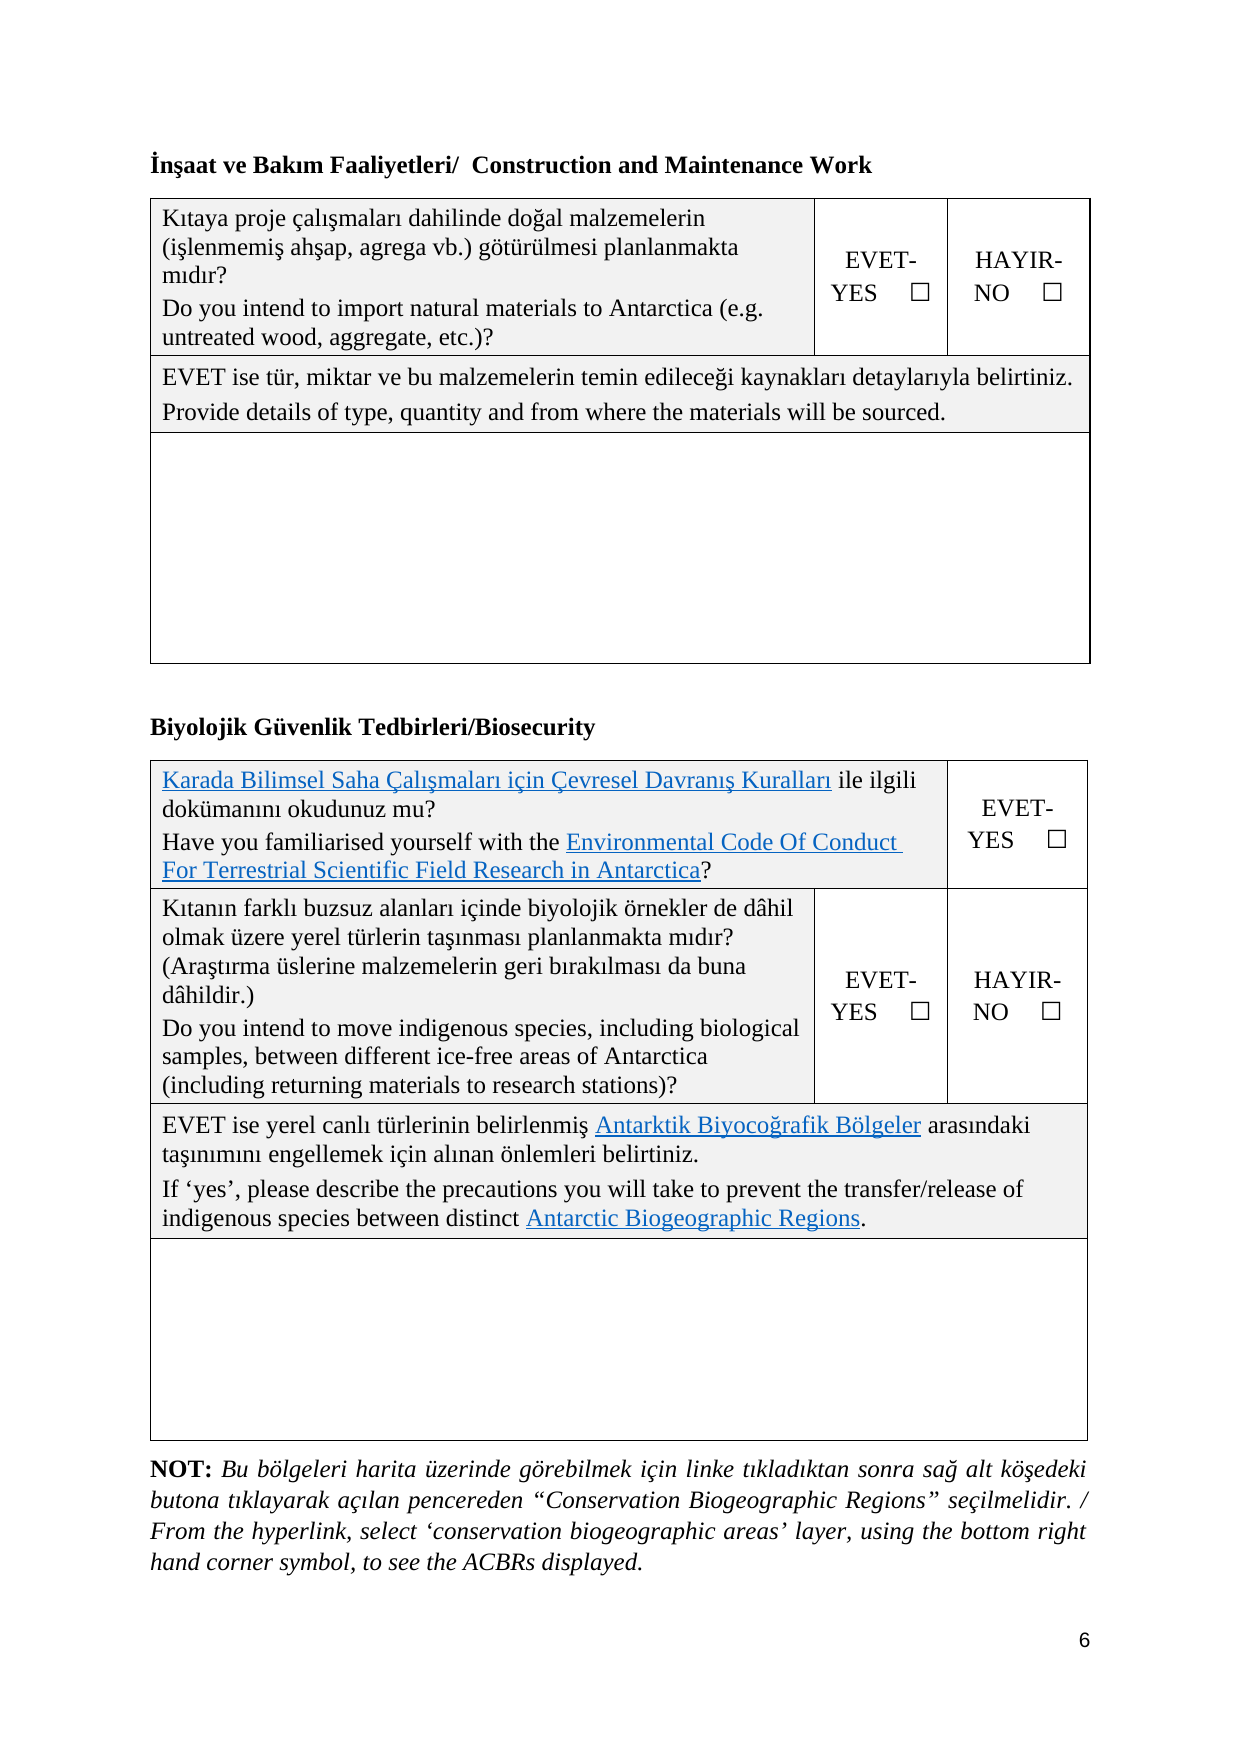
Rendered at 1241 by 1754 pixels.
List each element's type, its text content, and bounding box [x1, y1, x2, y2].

table_header Kıtaya proje çalışmaları dahilinde doğal malzemelerin (işlenmemiş ahşap, agrega vb.) götürülmesi planlanmakta mıdır? Do you intend to import natural materials to Antarctica (e.g. untreated wood, aggregate, etc.)? [151, 199, 814, 355]
table_cell EVET-YES [815, 889, 947, 1103]
table_cell [151, 433, 1089, 663]
text Biyolojik Güvenlik Tedbirleri/Biosecurity [150, 712, 1090, 741]
table_cell EVET ise yerel canlı türlerinin belirlenmiş Antarktik Biyocoğrafik Bölgeler arasındaki taşınımını engellemek için alınan önlemleri belirtiniz. If ‘yes’, please describe the precautions you will take to prevent the transfer/release of indigenous species between distinct Antarctic Biogeographic Regions. [151, 1104, 1087, 1238]
table_cell EVET ise tür, miktar ve bu malzemelerin temin edileceği kaynakları detaylarıyla belirtiniz. Provide details of type, quantity and from where the materials will be sourced. [151, 356, 1089, 432]
table_header EVET-YES [815, 199, 947, 355]
table_header EVET-YES [948, 761, 1087, 888]
table_header Karada Bilimsel Saha Çalışmaları için Çevresel Davranış Kuralları ile ilgili dokümanını okudunuz mu? Have you familiarised yourself with the Environmental Code Of Conduct For Terrestrial Scientific Field Research in Antarctica? [151, 761, 947, 888]
table_cell Kıtanın farklı buzsuz alanları içinde biyolojik örnekler de dâhil olmak üzere yerel türlerin taşınması planlanmakta mıdır? (Araştırma üslerine malzemelerin geri bırakılması da buna dâhildir.) Do you intend to move indigenous species, including biological samples, between different ice-free areas of Antarctica (including returning materials to research stations)? [151, 889, 814, 1103]
table_header HAYIR-NO [948, 199, 1089, 355]
text NOT: Bu bölgeleri harita üzerinde görebilmek için linke tıkladıktan sonra sağ alt köşedeki butona tıklayarak açılan pencereden “Conservation Biogeographic Regions” seçilmelidir. / From the hyperlink, select ‘conservation biogeographic areas’ layer, using the bottom right hand corner symbol, to see the ACBRs displayed. [150, 1454, 1090, 1576]
table_cell HAYIR-NO [948, 889, 1087, 1103]
table_cell [151, 1239, 1087, 1440]
text İnşaat ve Bakım Faaliyetleri/ Construction and Maintenance Work [150, 150, 1090, 179]
